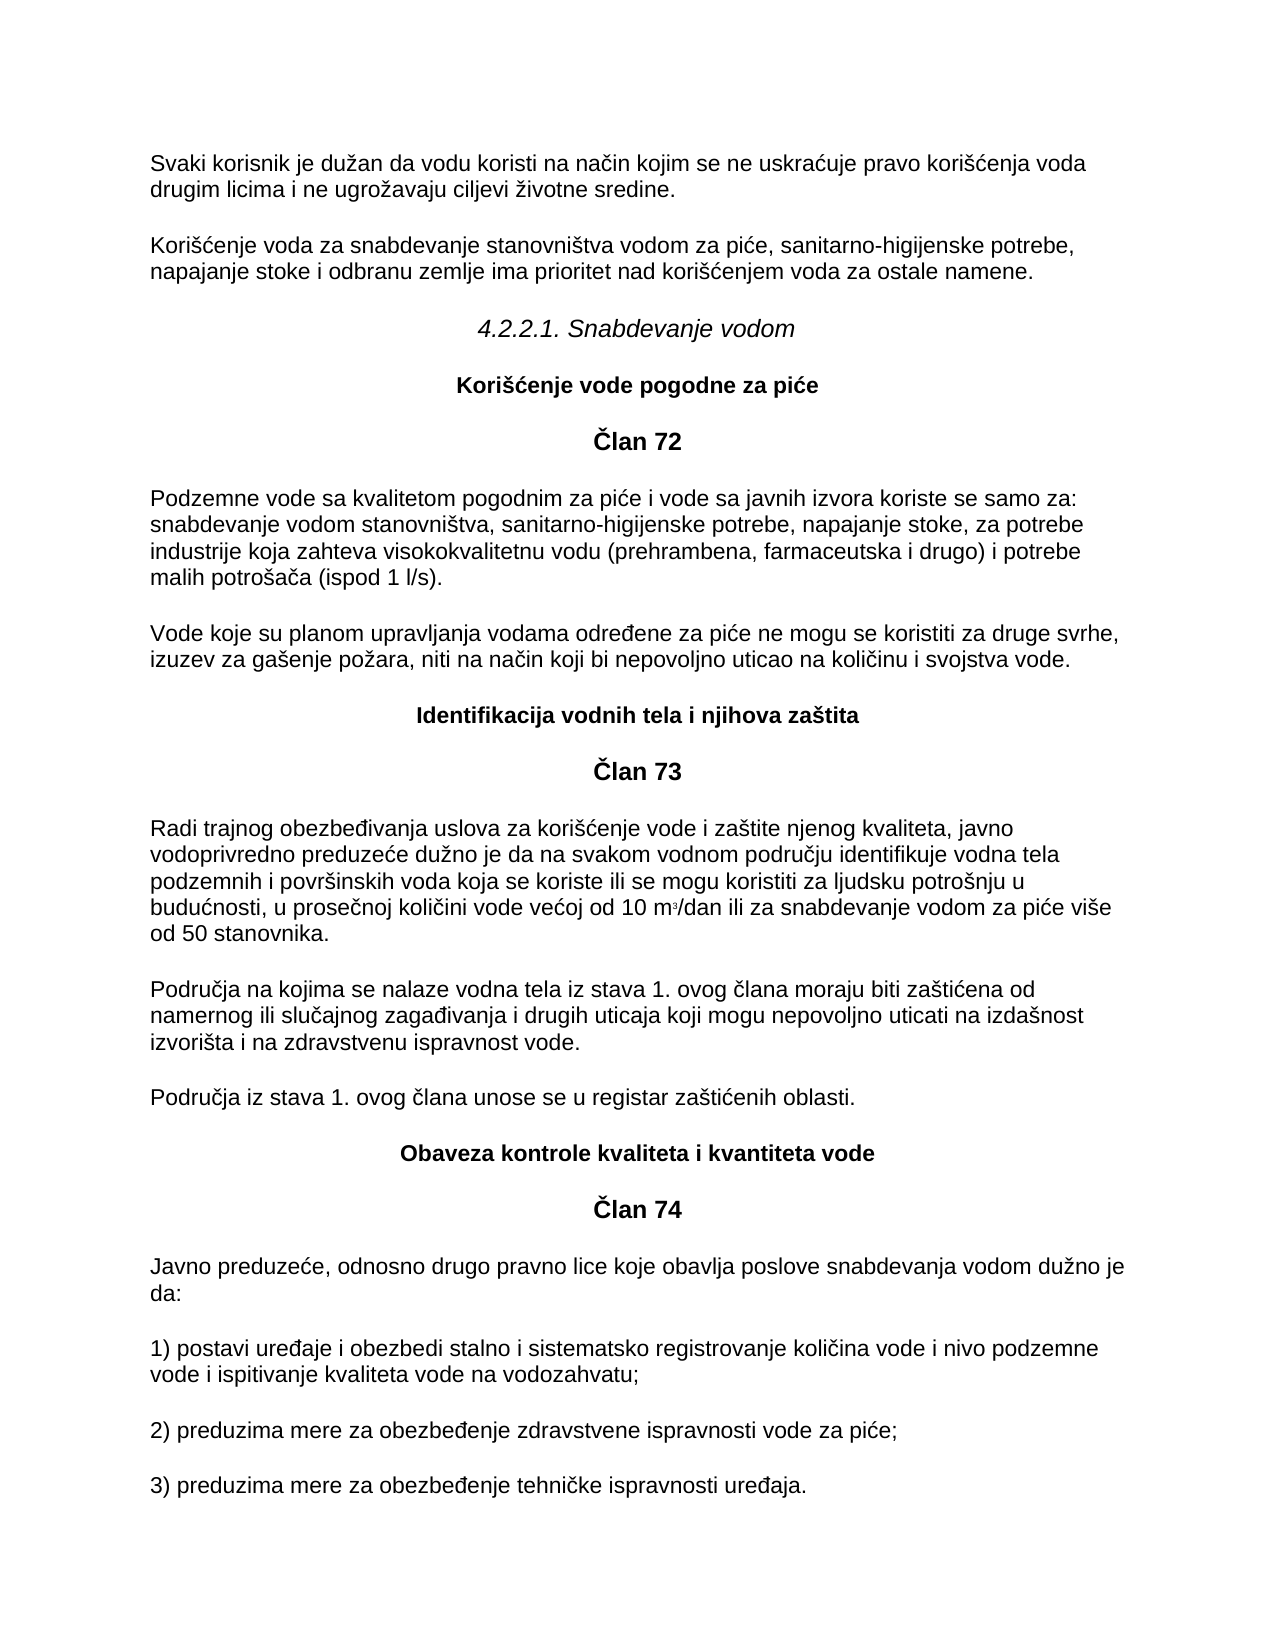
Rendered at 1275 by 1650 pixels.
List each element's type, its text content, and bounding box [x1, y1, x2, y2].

text Korišćenje vode pogodne za piće [150, 372, 1125, 398]
text 3) preduzima mere za obezbeđenje tehničke ispravnosti uređaja. [150, 1472, 1125, 1499]
text Član 73 [150, 757, 1125, 786]
text Korišćenje voda za snabdevanje stanovništva vodom za piće, sanitarno-higijenske potrebe, napajanje stoke i odbranu zemlje ima prioritet nad korišćenjem voda za ostale namene. [150, 232, 1125, 284]
text Obaveza kontrole kvaliteta i kvantiteta vode [150, 1140, 1125, 1166]
text Područja na kojima se nalaze vodna tela iz stava 1. ovog člana moraju biti zaštićena od namernog ili slučajnog zagađivanja i drugih uticaja koji mogu nepovoljno uticati na izdašnost izvorišta i na zdravstvenu ispravnost vode. [150, 976, 1125, 1055]
text Član 72 [150, 427, 1125, 456]
text Svaki korisnik je dužan da vodu koristi na način kojim se ne uskraćuje pravo korišćenja voda drugim licima i ne ugrožavaju ciljevi životne sredine. [150, 150, 1125, 203]
text Javno preduzeće, odnosno drugo pravno lice koje obavlja poslove snabdevanja vodom dužno je da: [150, 1253, 1125, 1306]
text Područja iz stava 1. ovog člana unose se u registar zaštićenih oblasti. [150, 1084, 1125, 1111]
text Vode koje su planom upravljanja vodama određene za piće ne mogu se koristiti za druge svrhe, izuzev za gašenje požara, niti na način koji bi nepovoljno uticao na količinu i svojstva vode. [150, 620, 1125, 672]
text Podzemne vode sa kvalitetom pogodnim za piće i vode sa javnih izvora koriste se samo za: snabdevanje vodom stanovništva, sanitarno-higijenske potrebe, napajanje stoke, za potrebe industrije koja zahteva visokokvalitetnu vodu (prehrambena, farmaceutska i drugo) i potrebe malih potrošača (ispod 1 l/s). [150, 485, 1125, 591]
text Član 74 [150, 1195, 1125, 1224]
text Identifikacija vodnih tela i njihova zaštita [150, 702, 1125, 728]
text 1) postavi uređaje i obezbedi stalno i sistematsko registrovanje količina vode i nivo podzemne vode i ispitivanje kvaliteta vode na vodozahvatu; [150, 1335, 1125, 1388]
text Radi trajnog obezbeđivanja uslova za korišćenje vode i zaštite njenog kvaliteta, javno vodoprivredno preduzeće dužno je da na svakom vodnom području identifikuje vodna tela podzemnih i površinskih voda koja se koriste ili se mogu koristiti za ljudsku potrošnju u budućnosti, u prosečnoj količini vode većoj od 10 m3/dan ili za snabdevanje vodom za piće više od 50 stanovnika. [150, 815, 1125, 947]
text 4.2.2.1. Snabdevanje vodom [150, 314, 1125, 342]
text 2) preduzima mere za obezbeđenje zdravstvene ispravnosti vode za piće; [150, 1417, 1125, 1443]
